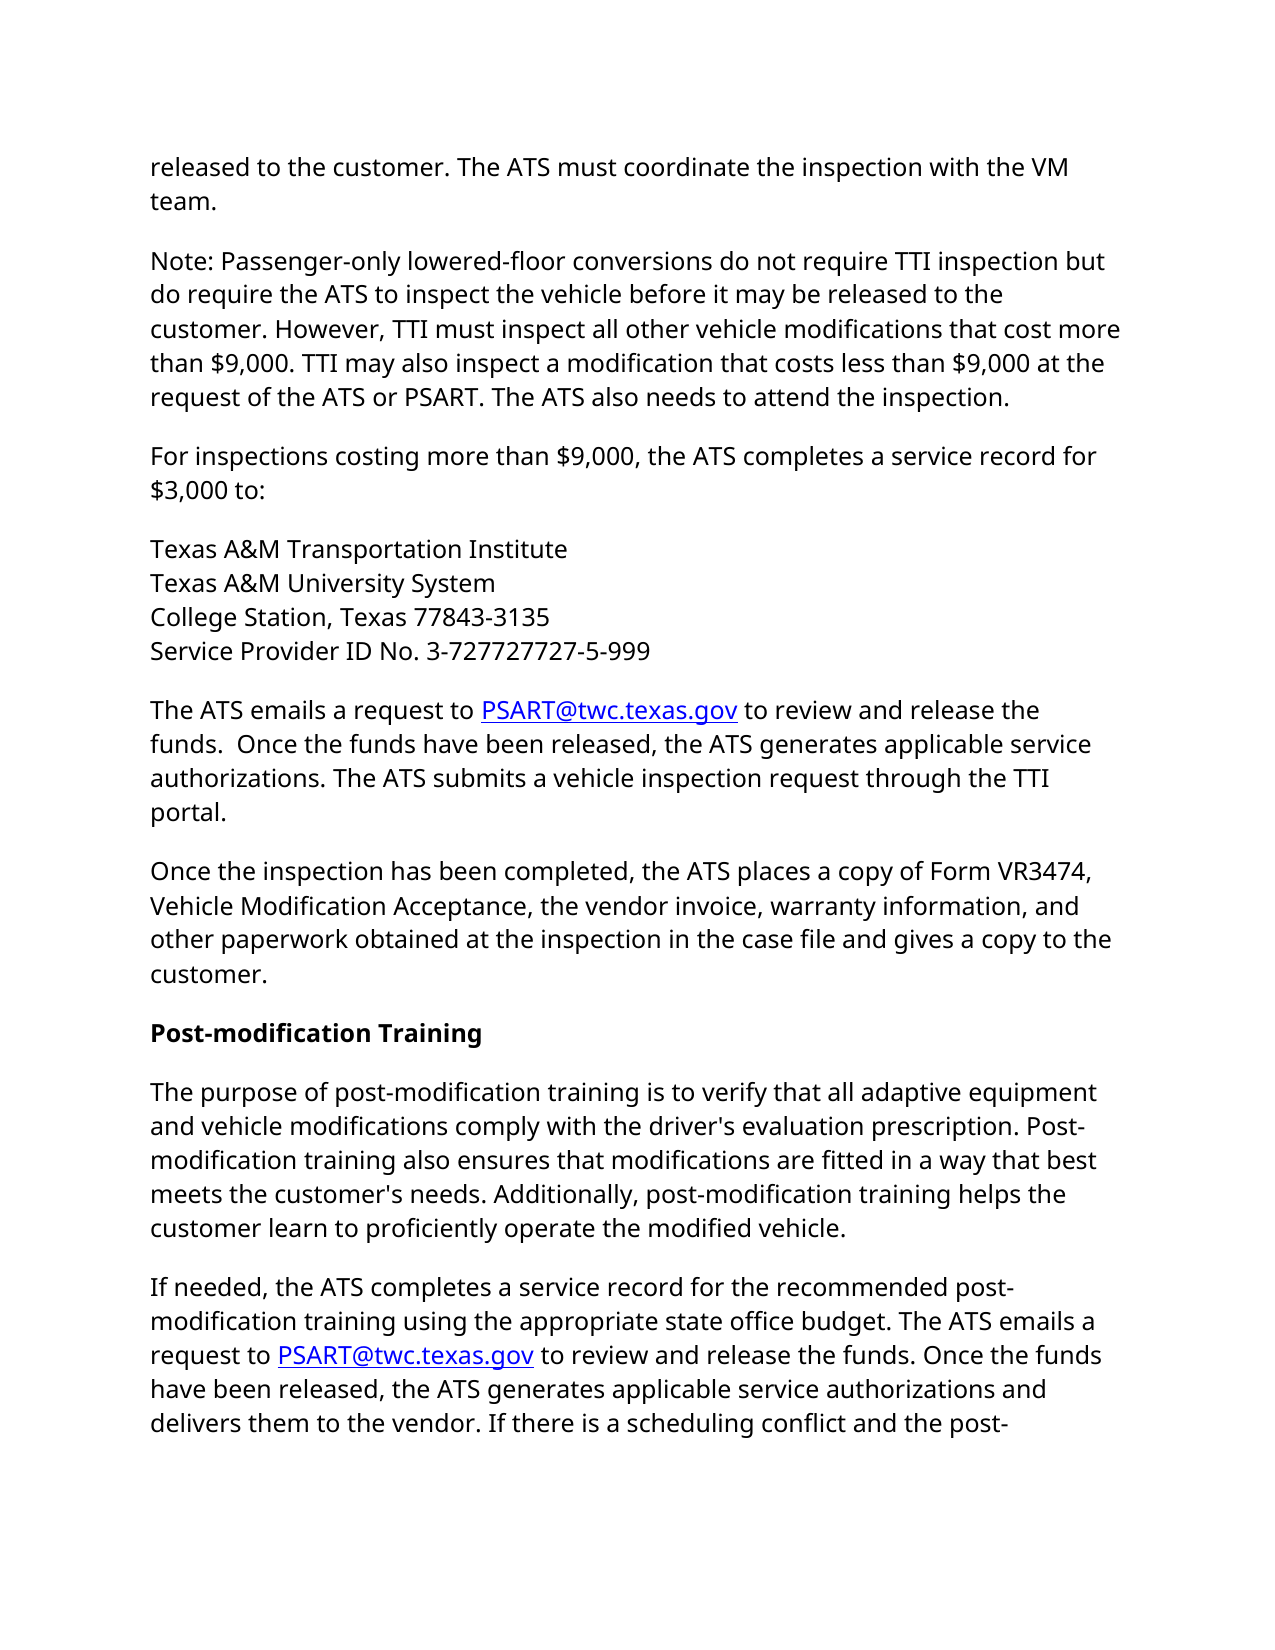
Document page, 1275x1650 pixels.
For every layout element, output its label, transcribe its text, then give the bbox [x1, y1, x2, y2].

text Texas A&M Transportation Institute Texas A&M University System College Station, Texas 77843-3135 Service Provider ID No. 3-727727727-5-999 [150, 532, 1125, 668]
text The purpose of post-modification training is to verify that all adaptive equipment and vehicle modifications comply with the driver's evaluation prescription. Post-modification training also ensures that modifications are fitted in a way that best meets the customer's needs. Additionally, post-modification training helps the customer learn to proficiently operate the modified vehicle. [150, 1074, 1125, 1245]
text Once the inspection has been completed, the ATS places a copy of Form VR3474, Vehicle Modification Acceptance, the vendor invoice, warranty information, and other paperwork obtained at the inspection in the case file and gives a copy to the customer. [150, 854, 1125, 990]
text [150, 1270, 1125, 1440]
text The ATS emails a request to PSART@twc.texas.gov to review and release the funds. Once the funds have been released, the ATS generates applicable service authorizations. The ATS submits a vehicle inspection request through the TTI portal. [150, 693, 1125, 829]
text Note: Passenger-only lowered-floor conversions do not require TTI inspection but do require the ATS to inspect the vehicle before it may be released to the customer. However, TTI must inspect all other vehicle modifications that cost more than $9,000. TTI may also inspect a modification that costs less than $9,000 at the request of the ATS or PSART. The ATS also needs to attend the inspection. [150, 243, 1125, 413]
text For inspections costing more than $9,000, the ATS completes a service record for $3,000 to: [150, 438, 1125, 507]
subtitle Post-modification Training [150, 1015, 1125, 1049]
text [150, 150, 1125, 218]
